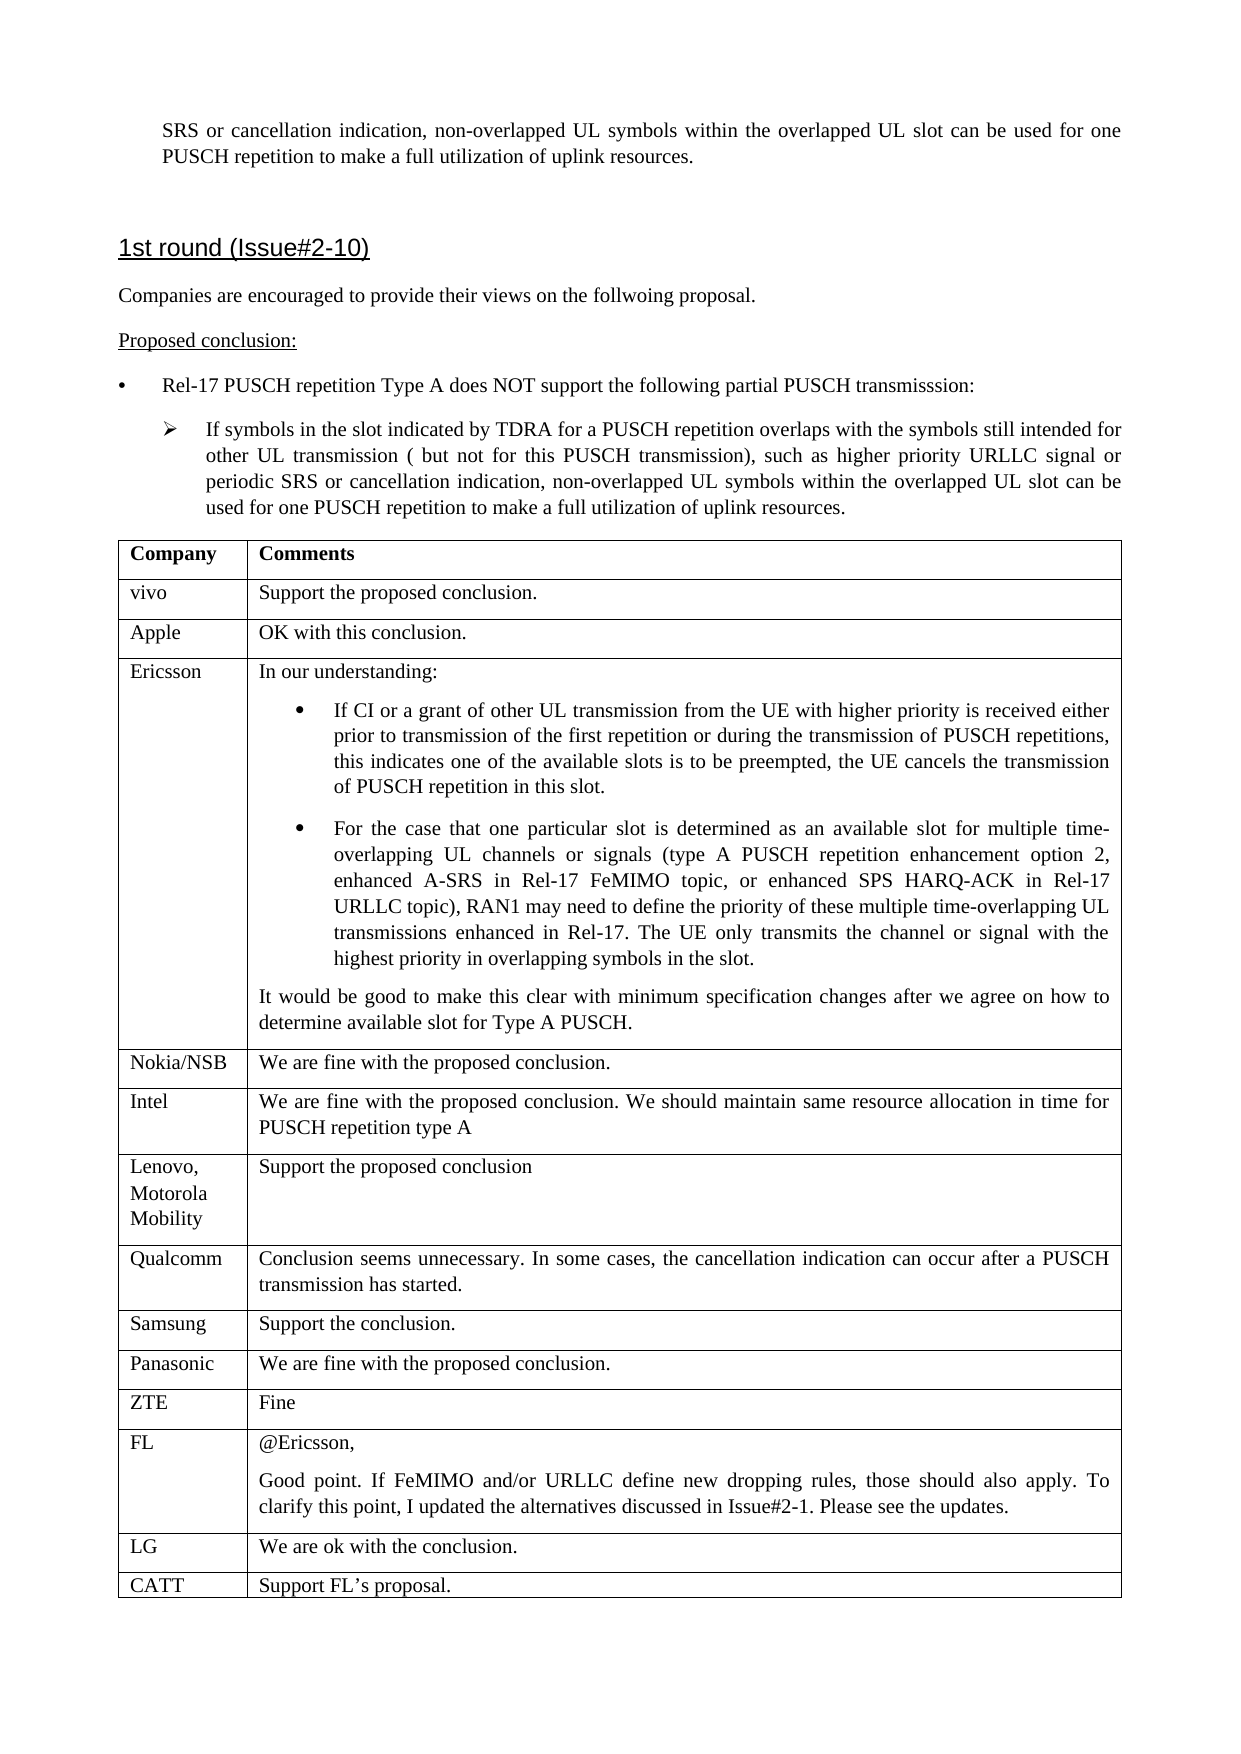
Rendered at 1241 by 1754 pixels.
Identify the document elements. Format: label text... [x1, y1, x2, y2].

table_cell We are ok with the conclusion. [248, 1534, 1121, 1572]
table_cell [248, 1573, 1121, 1597]
table_cell Support the proposed conclusion [248, 1155, 1121, 1245]
table_header Comments [248, 541, 1121, 579]
table_header Company [119, 541, 247, 579]
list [118, 118, 1122, 168]
table_cell Ericsson [119, 659, 247, 1048]
table_cell vivo [119, 580, 247, 619]
table_cell @Ericsson, Good point. If FeMIMO and/or URLLC define new dropping rules, those should also apply. To clarify this point, I updated the alternatives discussed in Issue#2-1. Please see the updates. [248, 1430, 1121, 1532]
table_cell Conclusion seems unnecessary. In some cases, the cancellation indication can occur after a PUSCH transmission has started. [248, 1246, 1121, 1310]
table_cell Fine [248, 1390, 1121, 1429]
table_cell Samsung [119, 1311, 247, 1350]
table_cell Panasonic [119, 1351, 247, 1389]
table_cell LG [119, 1534, 247, 1572]
text Proposed conclusion: [118, 328, 1122, 352]
table_cell We are fine with the proposed conclusion. [248, 1050, 1121, 1088]
table_cell We are fine with the proposed conclusion. We should maintain same resource allocation in time for PUSCH repetition type A [248, 1089, 1121, 1153]
table_cell Intel [119, 1089, 247, 1153]
list Rel-17 PUSCH repetition Type A does NOT support the following partial PUSCH transmisssion: [118, 372, 1122, 397]
table_cell Apple [119, 620, 247, 658]
table_cell In our understanding: If CI or a grant of other UL transmission from the UE with higher priority is received either prior to transmission of the first repetition or during the transmission of PUSCH repetitions, this indicates one of the available slots is to be preempted, the UE cancels the transmission of PUSCH repetition in this slot. For the case that one particular slot is determined as an available slot for multiple time-overlapping UL channels or signals (type A PUSCH repetition enhancement option 2, enhanced A-SRS in Rel-17 FeMIMO topic, or enhanced SPS HARQ-ACK in Rel-17 URLLC topic), RAN1 may need to define the priority of these multiple time-overlapping UL transmissions enhanced in Rel-17. The UE only transmits the channel or signal with the highest priority in overlapping symbols in the slot. It would be good to make this clear with minimum specification changes after we agree on how to determine available slot for Type A PUSCH. [248, 659, 1121, 1048]
table_cell Support the conclusion. [248, 1311, 1121, 1350]
table_cell Lenovo, Motorola Mobility [119, 1155, 247, 1245]
table_cell OK with this conclusion. [248, 620, 1121, 658]
table_cell Nokia/NSB [119, 1050, 247, 1088]
table_cell Qualcomm [119, 1246, 247, 1310]
text 1st round (Issue#2-10) [118, 233, 1122, 262]
table_cell We are fine with the proposed conclusion. [248, 1351, 1121, 1389]
table_cell ZTE [119, 1390, 247, 1429]
table_cell FL [119, 1430, 247, 1532]
table_cell CATT [119, 1573, 247, 1597]
table_cell Support the proposed conclusion. [248, 580, 1121, 619]
text Companies are encouraged to provide their views on the follwoing proposal. [118, 283, 1122, 307]
